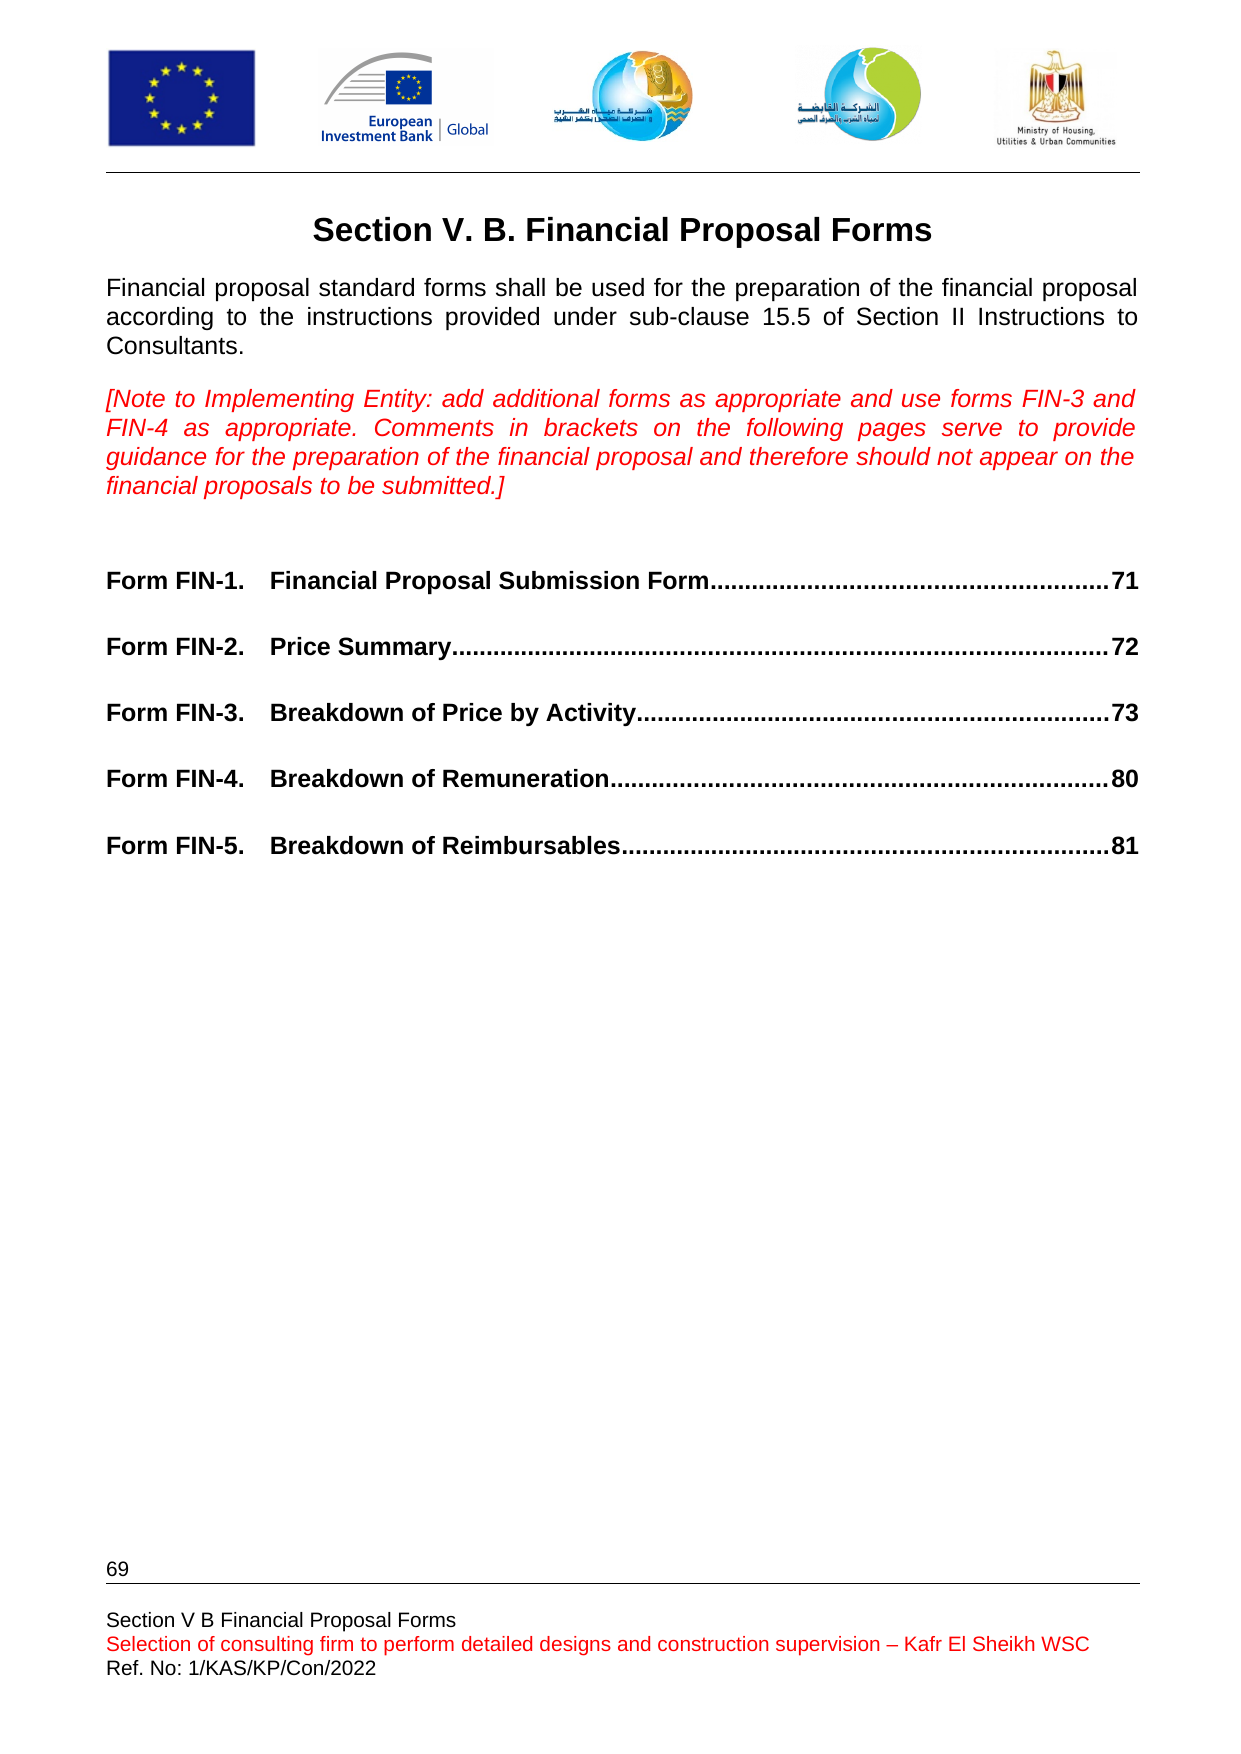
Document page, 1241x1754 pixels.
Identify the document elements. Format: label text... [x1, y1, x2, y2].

picture [318, 48, 494, 146]
picture [552, 50, 693, 142]
text [Note to Implementing Entity: add additional forms as appropriate and use forms FIN-3 and FIN-4 as appropriate. Comments in brackets on the following pages serve to provide guidance for the preparation of the financial proposal and therefore should not appear on the financial proposals to be submitted.] [106, 384, 1140, 499]
text Form FIN-5. Breakdown of Reimbursables 81 [106, 831, 1140, 859]
subtitle Section V. B. Financial Proposal Forms [106, 210, 1140, 248]
picture [795, 45, 922, 145]
text Form FIN-1. Financial Proposal Submission Form 71 [106, 566, 1140, 594]
text Financial proposal standard forms shall be used for the preparation of the financial proposal according to the instructions provided under sub-clause 15.5 of Section II Instructions to Consultants. [106, 273, 1140, 359]
text Form FIN-3. Breakdown of Price by Activity 73 [106, 698, 1140, 727]
text Form FIN-4. Breakdown of Remuneration 80 [106, 764, 1140, 793]
picture [993, 48, 1118, 148]
text Form FIN-2. Price Summary 72 [106, 632, 1140, 661]
